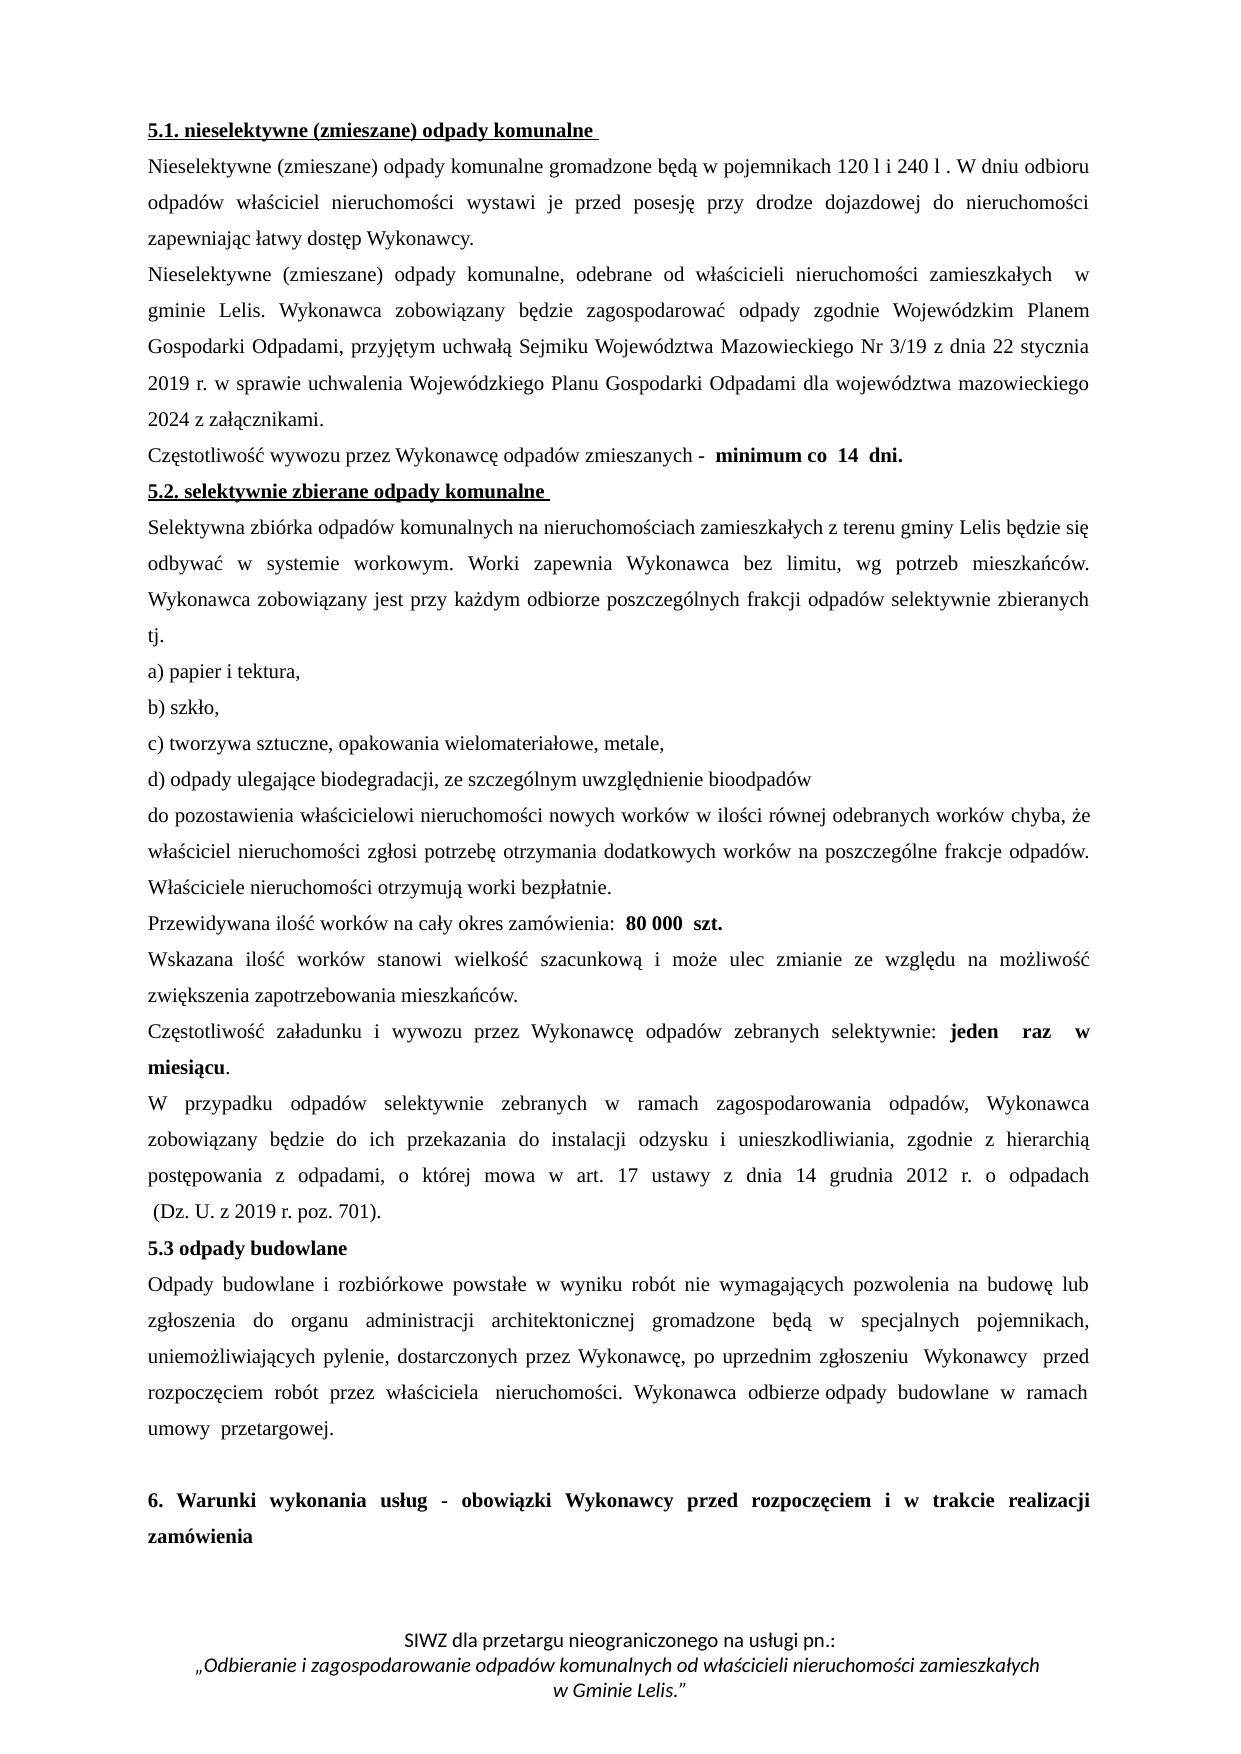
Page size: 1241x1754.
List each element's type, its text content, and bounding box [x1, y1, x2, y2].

text b) szkło, [148, 695, 1091, 719]
text 6. Warunki wykonania usług - obowiązki Wykonawcy przed rozpoczęciem i w trakcie realizacji zamówienia [148, 1488, 1091, 1548]
text Częstotliwość wywozu przez Wykonawcę odpadów zmieszanych - minimum co 14 dni. [148, 443, 1093, 467]
text Nieselektywne (zmieszane) odpady komunalne gromadzone będą w pojemnikach 120 l i 240 l . W dniu odbioru odpadów właściciel nieruchomości wystawi je przed posesję przy drodze dojazdowej do nieruchomości zapewniając łatwy dostęp Wykonawcy. [148, 154, 1090, 250]
text d) odpady ulegające biodegradacji, ze szczególnym uwzględnienie bioodpadów [148, 767, 1091, 791]
text c) tworzywa sztuczne, opakowania wielomateriałowe, metale, [148, 731, 1091, 755]
text 5.1. nieselektywne (zmieszane) odpady komunalne [148, 118, 1093, 142]
text Przewidywana ilość worków na cały okres zamówienia: 80 000 szt. [148, 911, 1093, 935]
text 5.2. selektywnie zbierane odpady komunalne [148, 479, 1091, 503]
text do pozostawienia właścicielowi nieruchomości nowych worków w ilości równej odebranych worków chyba, że właściciel nieruchomości zgłosi potrzebę otrzymania dodatkowych worków na poszczególne frakcje odpadów. Właściciele nieruchomości otrzymują worki bezpłatnie. [148, 803, 1091, 899]
text W przypadku odpadów selektywnie zebranych w ramach zagospodarowania odpadów, Wykonawca zobowiązany będzie do ich przekazania do instalacji odzysku i unieszkodliwiania, zgodnie z hierarchią postępowania z odpadami, o której mowa w art. 17 ustawy z dnia 14 grudnia 2012 r. o odpadach (Dz. U. z 2019 r. poz. 701). [148, 1091, 1091, 1223]
text Odpady budowlane i rozbiórkowe powstałe w wyniku robót nie wymagających pozwolenia na budowę lub zgłoszenia do organu administracji architektonicznej gromadzone będą w specjalnych pojemnikach, uniemożliwiających pylenie, dostarczonych przez Wykonawcę, po uprzednim zgłoszeniu Wykonawcy przed rozpoczęciem robót przez właściciela nieruchomości. Wykonawca odbierze odpady budowlane w ramach umowy przetargowej. [148, 1272, 1090, 1440]
text Wskazana ilość worków stanowi wielkość szacunkową i może ulec zmianie ze względu na możliwość zwiększenia zapotrzebowania mieszkańców. [148, 947, 1091, 1007]
text 5.3 odpady budowlane [148, 1236, 1090, 1259]
text Nieselektywne (zmieszane) odpady komunalne, odebrane od właścicieli nieruchomości zamieszkałych w gminie Lelis. Wykonawca zobowiązany będzie zagospodarować odpady zgodnie Wojewódzkim Planem Gospodarki Odpadami, przyjętym uchwałą Sejmiku Województwa Mazowieckiego Nr 3/19 z dnia 22 stycznia 2019 r. w sprawie uchwalenia Wojewódzkiego Planu Gospodarki Odpadami dla województwa mazowieckiego 2024 z załącznikami. [148, 262, 1090, 431]
text a) papier i tektura, [148, 659, 1091, 683]
text Częstotliwość załadunku i wywozu przez Wykonawcę odpadów zebranych selektywnie: jeden raz w miesiącu. [148, 1019, 1091, 1079]
text Selektywna zbiórka odpadów komunalnych na nieruchomościach zamieszkałych z terenu gminy Lelis będzie się odbywać w systemie workowym. Worki zapewnia Wykonawca bez limitu, wg potrzeb mieszkańców. Wykonawca zobowiązany jest przy każdym odbiorze poszczególnych frakcji odpadów selektywnie zbieranych tj. [148, 515, 1091, 647]
